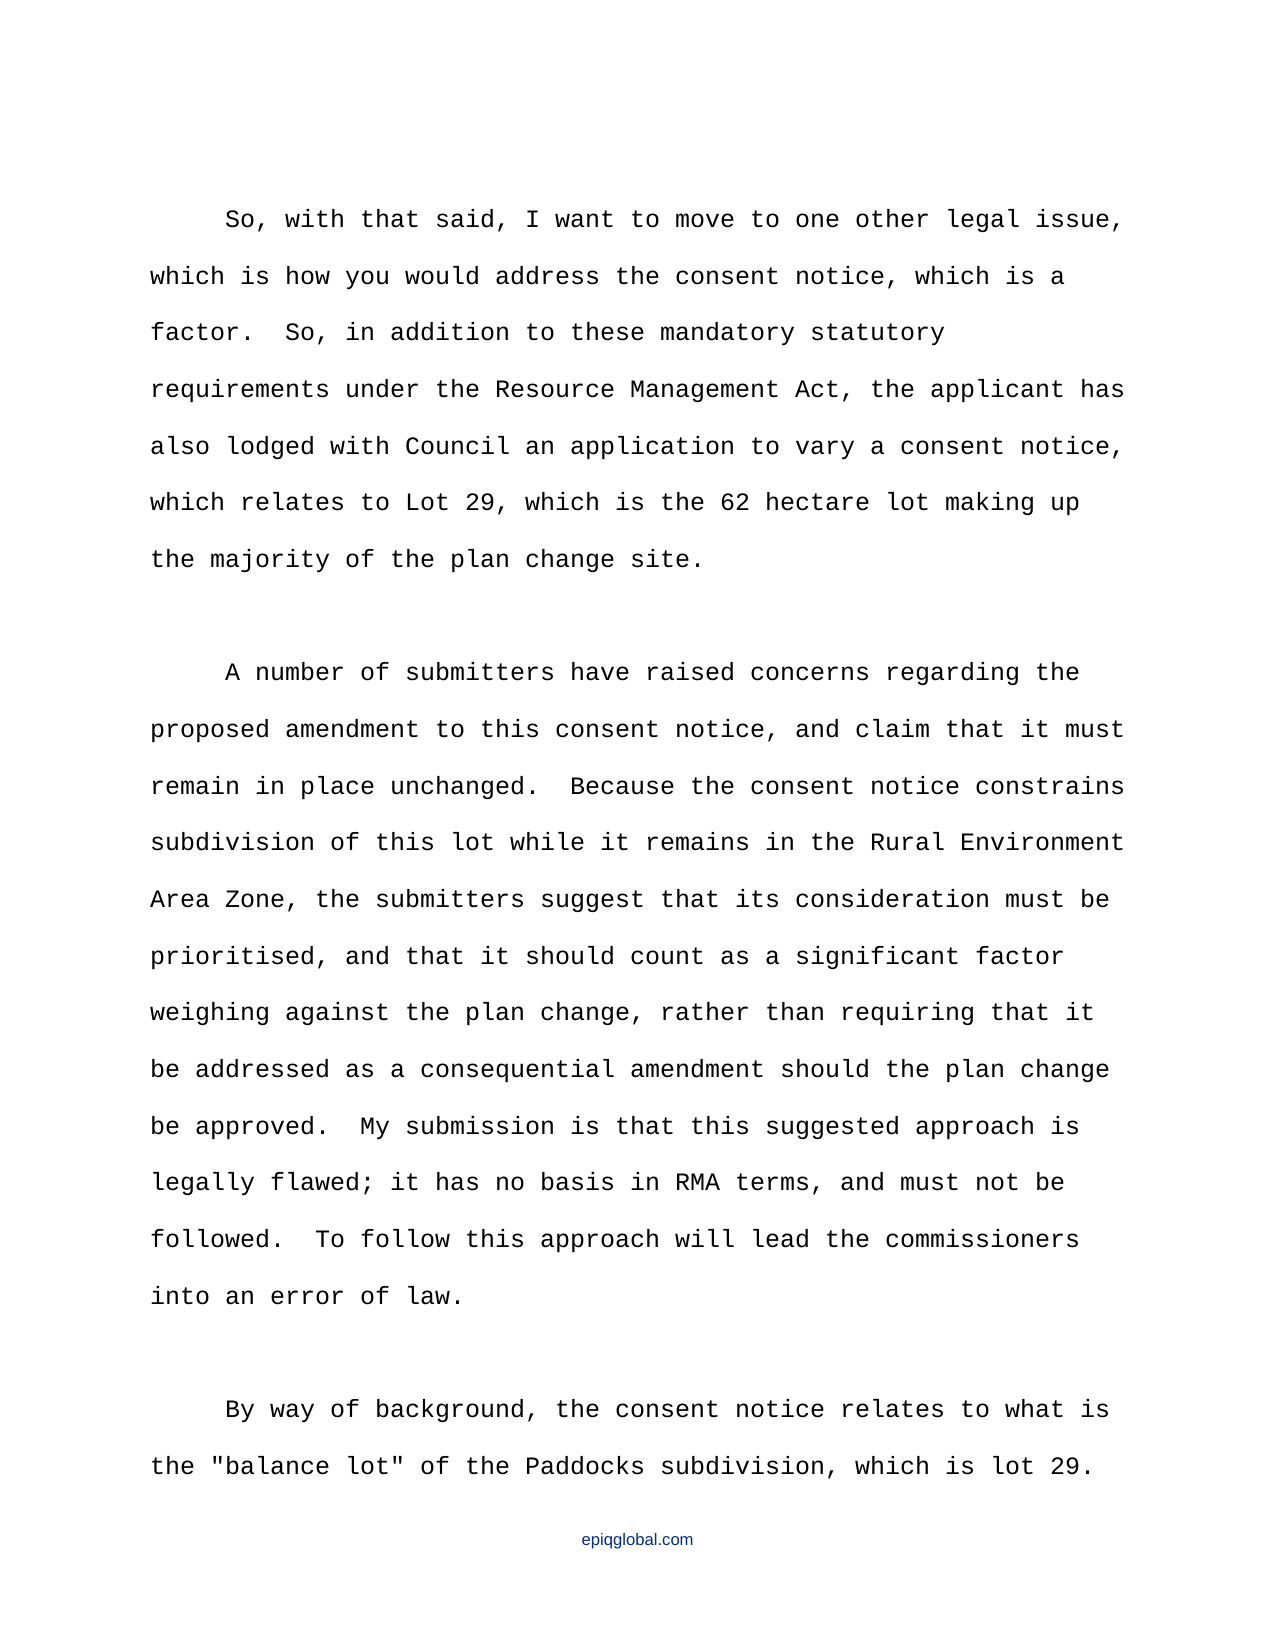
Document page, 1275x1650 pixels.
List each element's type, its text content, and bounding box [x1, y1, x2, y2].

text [150, 1397, 1125, 1482]
text So, with that said, I want to move to one other legal issue, which is how you would address the consent notice, which is a factor. So, in addition to these mandatory statutory requirements under the Resource Management Act, the applicant has also lodged with Council an application to vary a consent notice, which relates to Lot 29, which is the 62 hectare lot making up the majority of the plan change site. [150, 207, 1125, 575]
text A number of submitters have raised concerns regarding the proposed amendment to this consent notice, and claim that it must remain in place unchanged. Because the consent notice constrains subdivision of this lot while it remains in the Rural Environment Area Zone, the submitters suggest that its consideration must be prioritised, and that it should count as a significant factor weighing against the plan change, rather than requiring that it be addressed as a consequential amendment should the plan change be approved. My submission is that this suggested approach is legally flawed; it has no basis in RMA terms, and must not be followed. To follow this approach will lead the commissioners into an error of law. [150, 660, 1125, 1312]
